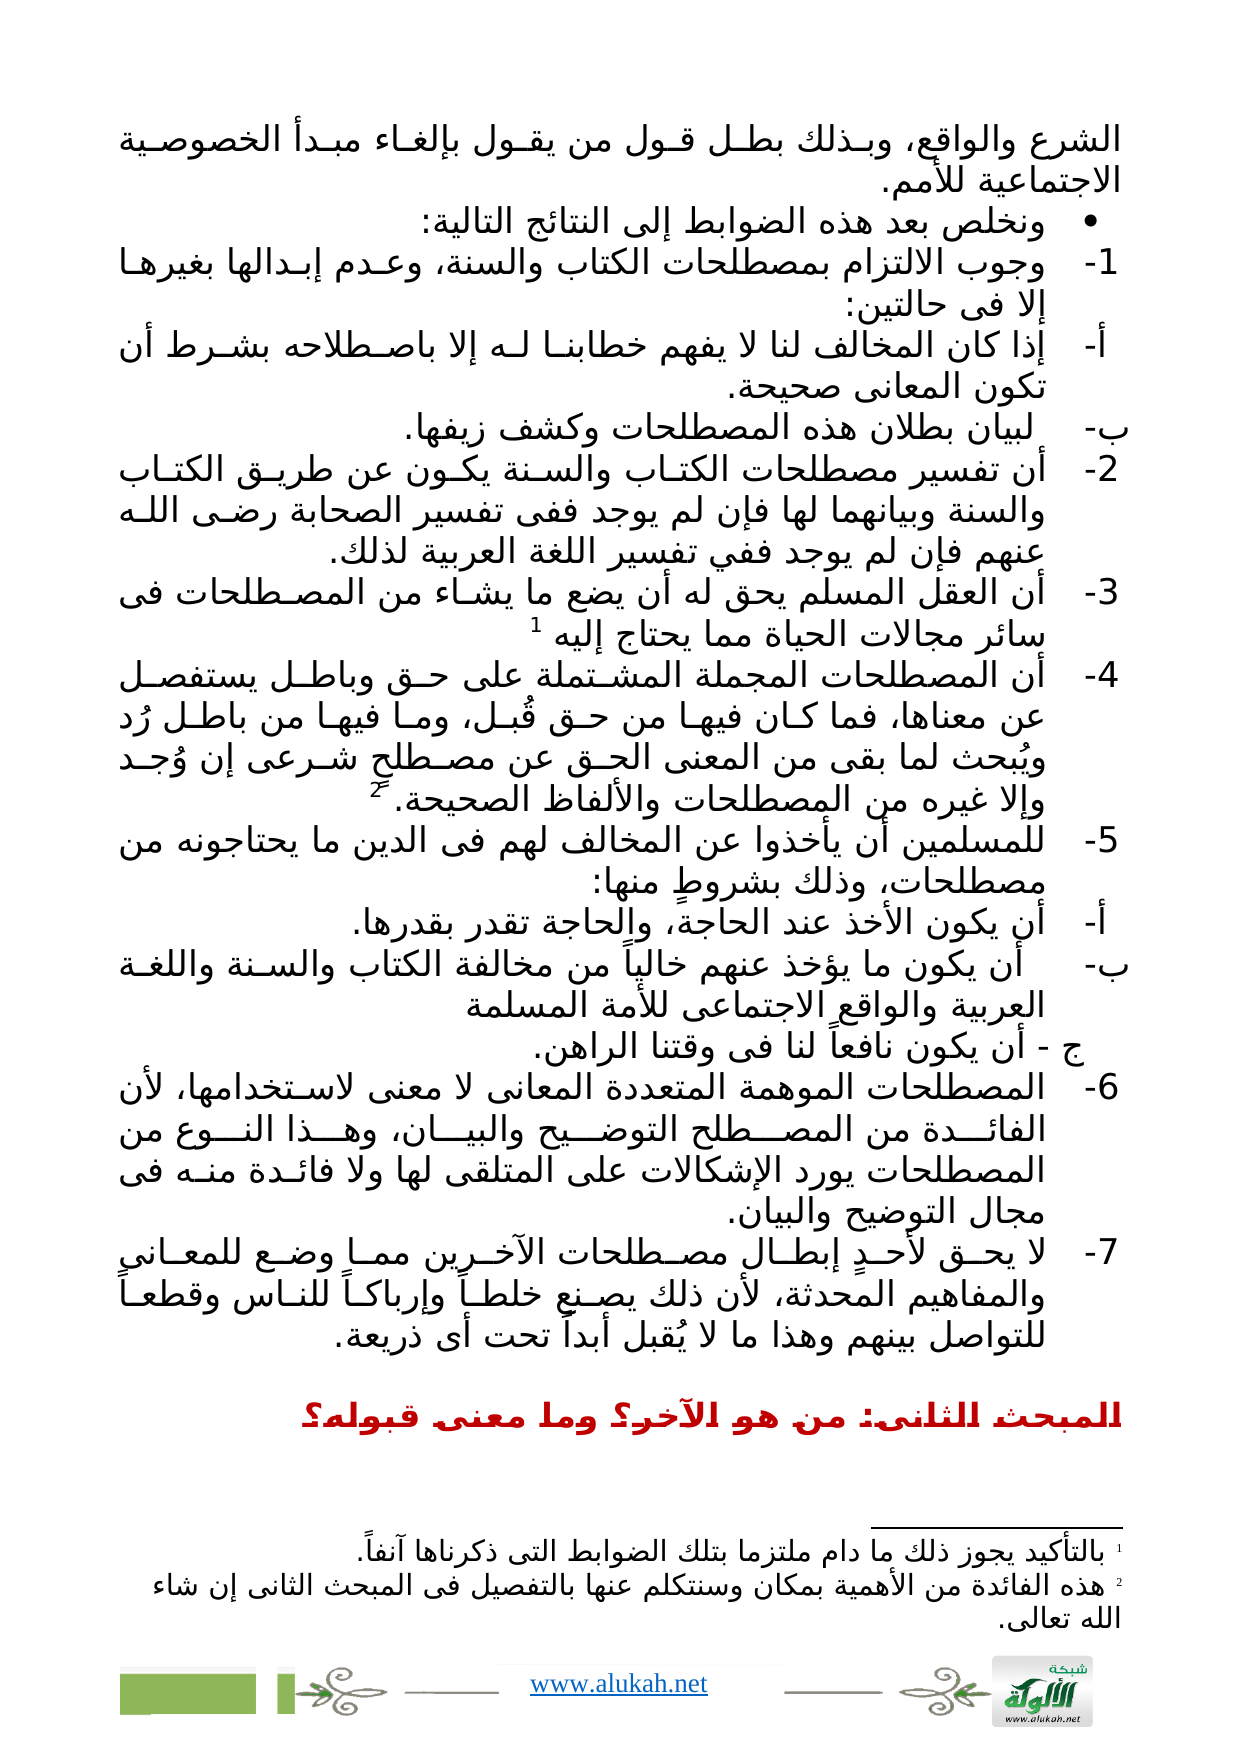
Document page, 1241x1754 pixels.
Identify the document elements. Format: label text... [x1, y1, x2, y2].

list لبيان بطلان هذه المصطلحات وكشف زيفها. [118, 407, 1084, 448]
list وجوب الالتزام بمصطلحات الكتاب والسنة، وعدم إبدالها بغيرها إلا فى حالتين: [118, 242, 1084, 324]
text ج - أن يكون نافعاً لنا فى وقتنا الراهن. [118, 1026, 1084, 1067]
list لا يحق لأحدٍ إبطال مصطلحات الآخرين مما وضع للمعانى والمفاهيم المحدثة، لأن ذلك يصنع خلطاً وإرباكاً للناس وقطعاً للتواصل بينهم وهذا ما لا يُقبل أبداً تحت أى ذريعة. [118, 1232, 1084, 1356]
subtitle المبحث الثانى: من هو الآخر؟ وما معنى قبوله؟ [118, 1396, 1122, 1435]
list ونخلص بعد هذه الضوابط إلى النتائج التالية: [118, 201, 1084, 242]
list للمسلمين أن يأخذوا عن المخالف لهم فى الدين ما يحتاجونه من مصطلحات، وذلك بشروطٍ منها: [118, 819, 1084, 902]
list أن يكون الأخذ عند الحاجة، والحاجة تقدر بقدرها. [118, 902, 1084, 943]
list أن يكون ما يؤخذ عنهم خالياً من مخالفة الكتاب والسنة واللغة العربية والواقع الاجتماعى للأمة المسلمة [118, 943, 1084, 1026]
list أن تفسير مصطلحات الكتاب والسنة يكون عن طريق الكتاب والسنة وبيانهما لها فإن لم يوجد ففى تفسير الصحابة رضى الله عنهم فإن لم يوجد ففي تفسير اللغة العربية لذلك. [118, 448, 1084, 572]
picture [118, 1652, 1094, 1734]
list أن المصطلحات المجملة المشتملة على حق وباطل يستفصل عن معناها، فما كان فيها من حق قُبل، وما فيها من باطل رُد ويُبحث لما بقى من المعنى الحق عن مصطلحٍ شرعى إن وُجد وإلا غيره من المصطلحات والألفاظ الصحيحة. [118, 654, 1084, 819]
list أن العقل المسلم يحق له أن يضع ما يشاء من المصطلحات فى سائر مجالات الحياة مما يحتاج إليه [118, 572, 1084, 654]
list إذا كان المخالف لنا لا يفهم خطابنا له إلا باصطلاحه بشرط أن تكون المعانى صحيحة. [118, 324, 1084, 407]
list المصطلحات الموهمة المتعددة المعانى لا معنى لاستخدامها، لأن الفائدة من المصطلح التوضيح والبيان، وهذا النوع من المصطلحات يورد الإشكالات على المتلقى لها ولا فائدة منه فى مجال التوضيح والبيان. [118, 1067, 1084, 1232]
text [118, 118, 1122, 201]
